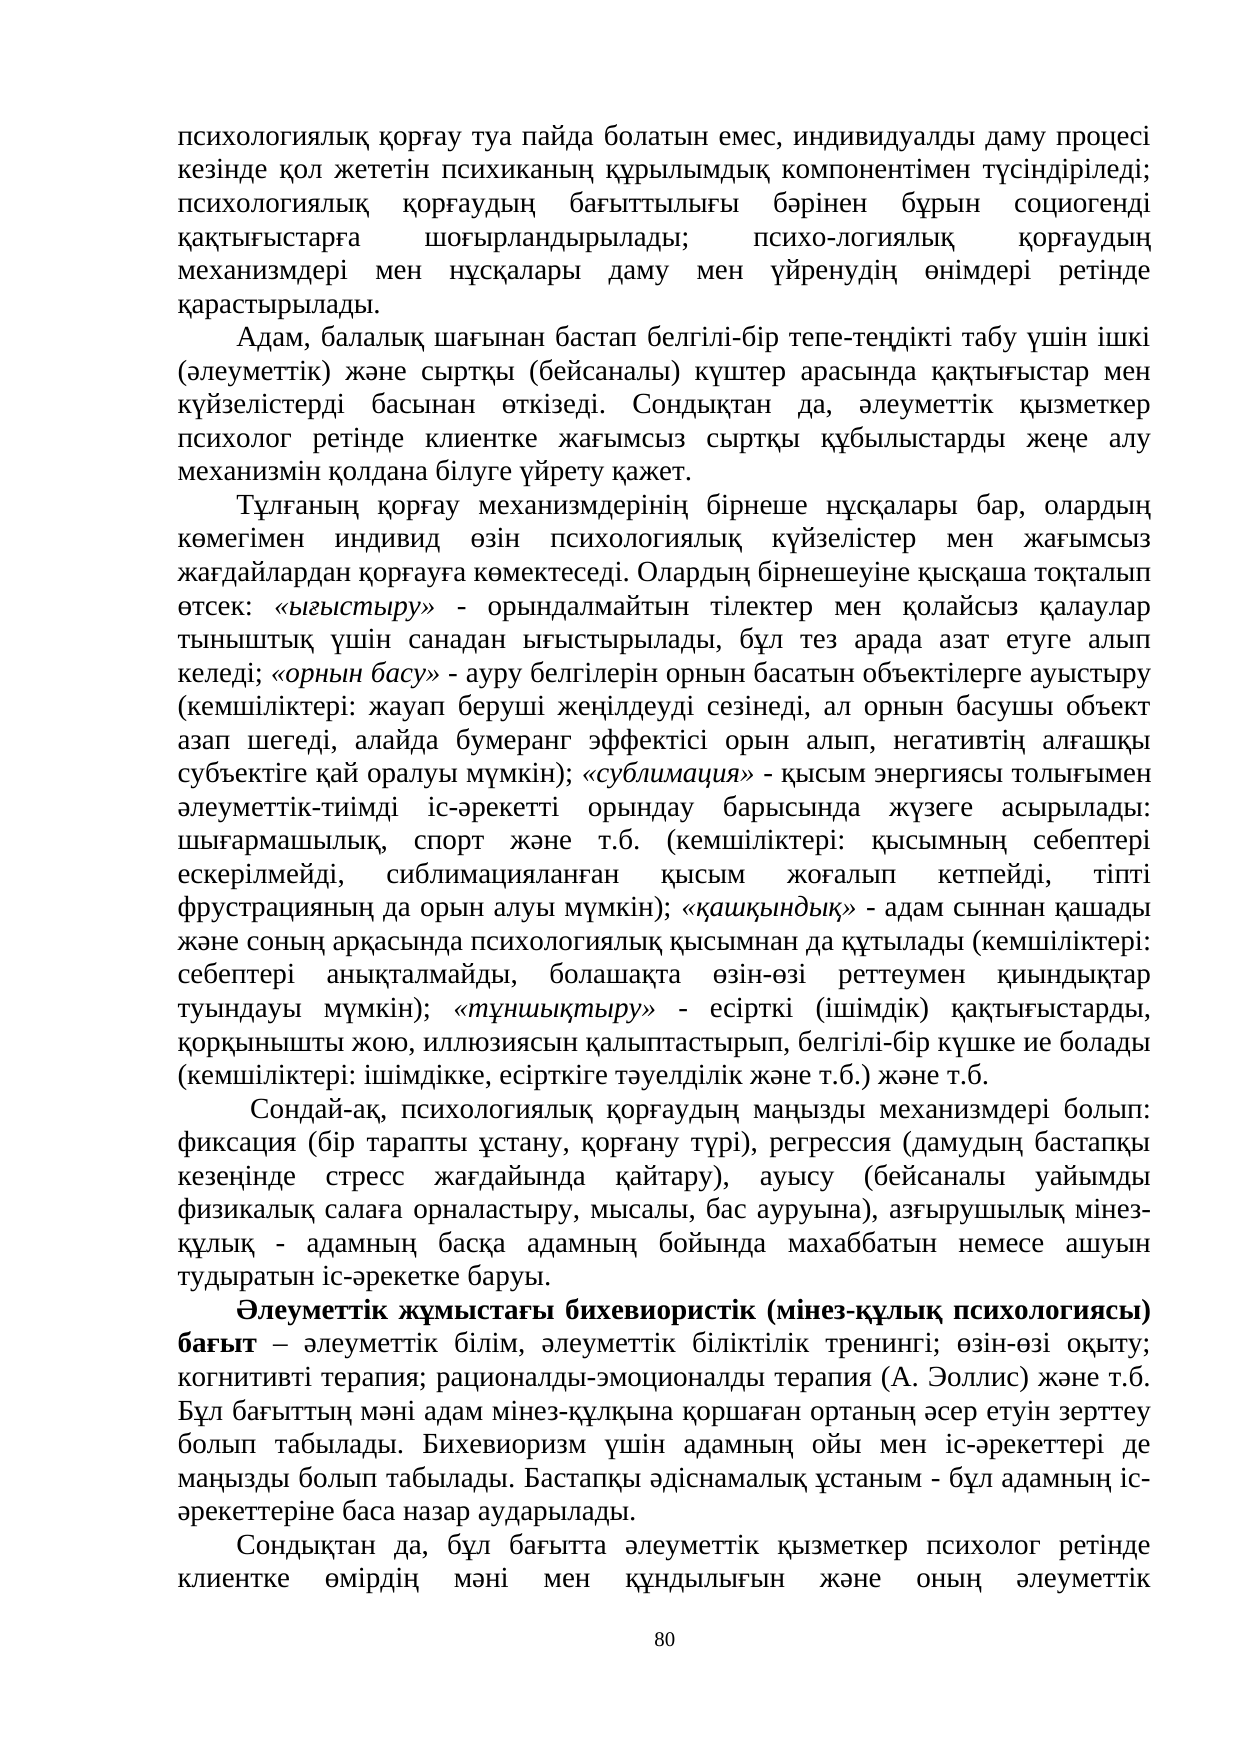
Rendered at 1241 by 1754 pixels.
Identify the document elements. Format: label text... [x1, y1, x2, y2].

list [177, 118, 1152, 319]
list Әлеуметтік жұмыстағы бихевиористік (мінез-құлық психологиясы) бағыт – әлеуметтік білім, әлеуметтік біліктілік тренингі; өзін-өзі оқыту; когнитивті терапия; рационалды-эмоционалды терапия (А. Эоллис) және т.б. Бұл бағыттың мәні адам мінез-құлқына қоршаған ортаның әсер етуін зерттеу болып табылады. Бихевиоризм үшін адамның ойы мен іс-әрекеттері де маңызды болып табылады. Бастапқы әдіснамалық ұстаным - бұл адамның іс-әрекеттеріне баса назар аударылады. [177, 1292, 1152, 1527]
list Тұлғаның қорғау механизмдерінің бірнеше нұсқалары бар, олардың көмегімен индивид өзін психологиялық күйзелістер мен жағымсыз жағдайлардан қорғауға көмектеседі. Олардың бірнешеуіне қысқаша тоқталып өтсек: «ығыстыру» - орындалмайтын тілектер мен қолайсыз қалаулар тыныштық үшін санадан ығыстырылады, бұл тез арада азат етуге алып келеді; «орнын басу» - ауру белгілерін орнын басатын объектілерге ауыстыру (кемшіліктері: жауап беруші жеңілдеуді сезінеді, ал орнын басушы объект азап шегеді, алайда бумеранг эффектісі орын алып, негативтің алғашқы субъектіге қай оралуы мүмкін); «сублимация» - қысым энергиясы толығымен әлеуметтік-тиімді іс-әрекетті орындау барысында жүзеге асырылады: шығармашылық, спорт және т.б. (кемшіліктері: қысымның себептері ескерілмейді, сиблимацияланған қысым жоғалып кетпейді, тіпті фрустрацияның да орын алуы мүмкін); «қашқындық» - адам сыннан қашады және соның арқасында психологиялық қысымнан да құтылады (кемшіліктері: себептері анықталмайды, болашақта өзін-өзі реттеумен қиындықтар туындауы мүмкін); «тұншықтыру» - есірткі (ішімдік) қақтығыстарды, қорқынышты жою, иллюзиясын қалыптастырып, белгілі-бір күшке ие болады (кемшіліктері: ішімдікке, есірткіге тәуелділік және т.б.) және т.б. [177, 487, 1152, 1091]
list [177, 1527, 1152, 1594]
list Адам, балалық шағынан бастап белгілі-бір тепе-теңдікті табу үшін ішкі (әлеуметтік) және сыртқы (бейсаналы) күштер арасында қақтығыстар мен күйзелістерді басынан өткізеді. Сондықтан да, әлеуметтік қызметкер психолог ретінде клиентке жағымсыз сыртқы құбылыстарды жеңе алу механизмін қолдана білуге үйрету қажет. [177, 319, 1152, 487]
list Сондай-ақ, психологиялық қорғаудың маңызды механизмдері болып: фиксация (бір тарапты ұстану, қорғану түрі), регрессия (дамудың бастапқы кезеңінде стресс жағдайында қайтару), ауысу (бейсаналы уайымды физикалық салаға орналастыру, мысалы, бас ауруына), азғырушылық мінез-құлық - адамның басқа адамның бойында махаббатын немесе ашуын тудыратын іс-әрекетке баруы. [177, 1091, 1152, 1292]
